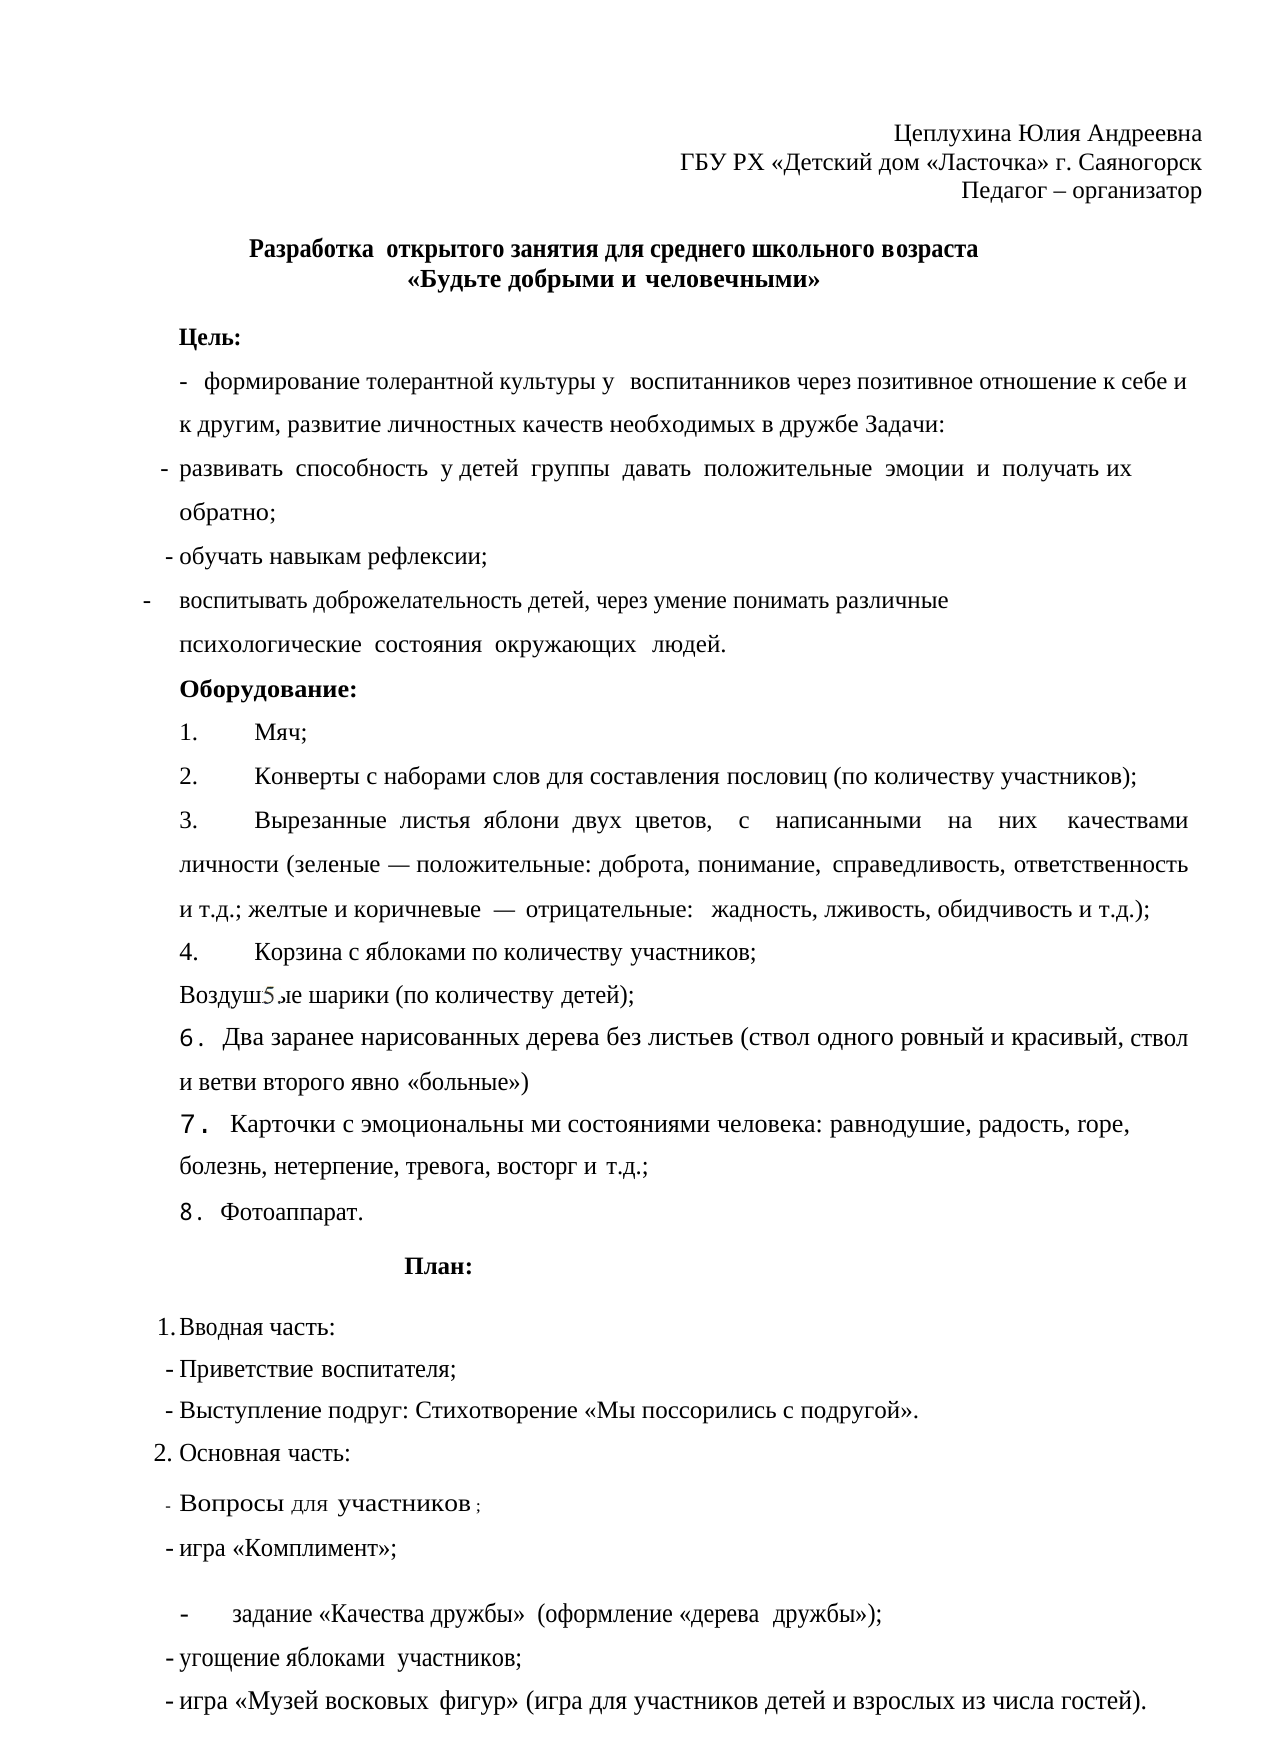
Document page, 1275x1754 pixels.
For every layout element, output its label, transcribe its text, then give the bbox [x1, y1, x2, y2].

list Основная часть: [153, 1437, 1189, 1467]
text психологические состояния окружающих людей. [179, 629, 1189, 658]
text «Будьте добрыми и человечными» [179, 263, 1048, 293]
text - формирование толерантной культуры у воспитанников через позитивное отношение к себе и к другим, развитие личностных качеств необходимых в дружбе Задачи: [179, 366, 1189, 438]
text 8. Фотоаппарат. [179, 1194, 1189, 1227]
list Приветствие воспитателя; [165, 1353, 1189, 1383]
list Конверты с наборами слов для составления пословиц (по количеству участников); [179, 761, 1189, 789]
list обучать навыкам рефлексии; [165, 541, 1189, 569]
list Выступление подруг: Стихотворение «Мы поссорились с подругой». [165, 1395, 1189, 1424]
list Корзина с яблоками по количеству участников; [179, 938, 1189, 966]
text обратно; [179, 497, 1189, 526]
text ГБУ РХ «Детский дом «Ласточка» г. Саяногорск [179, 147, 1202, 176]
text Педагог – организатор [179, 176, 1202, 204]
text План: [179, 1251, 1202, 1280]
subtitle Разработка открытого занятия для среднего школьного возраста [179, 232, 1048, 263]
text Цеплухина Юлия Андреевна [179, 118, 1202, 147]
list Вырезанные листья яблони двух цветов, с написанными на них качествами личности (зеленые — положительные: доброта, понимание, справедливость, ответственность и т.д.; желтые и коричневые — отрицательные: жадность, лживость, обидчивость и т.д.); [179, 805, 1188, 922]
list игра «Комплимент»; [165, 1532, 1189, 1562]
list воспитывать доброжелательность детей, через умение понимать различные [143, 585, 1202, 613]
text Оборудование: [179, 674, 1189, 703]
text Воздушные шарики (по количеству детей); [179, 979, 1189, 1009]
text 7. Карточки с эмоциональны ми состояниями человека: равнодушие, радость, rope, болезнь, нетерпение, тревога, восторг и т.д.; [179, 1108, 1190, 1180]
list Вводная часть: [157, 1311, 1189, 1341]
list игра «Музей восковых фигур» (игра для участников детей и взрослых из числа гостей). [165, 1684, 1202, 1715]
list Мяч; [179, 717, 1189, 746]
subtitle задание «Качества дружбы» (оформление «дерева дружбы»); [179, 1597, 1202, 1628]
list угощение яблоками участников; [165, 1641, 1202, 1672]
text 6. Два заранее нарисованных дерева без листьев (ствол одного ровный и красивый, ствол и ветви второго явно «больные») [179, 1021, 1189, 1096]
picture [263, 986, 281, 1004]
text Цель: [179, 322, 1189, 351]
list Вопросы ДЛЯ участников ; [165, 1488, 1189, 1517]
list развивать способность у детей группы давать положительные эмоции и получать их [160, 453, 1202, 482]
